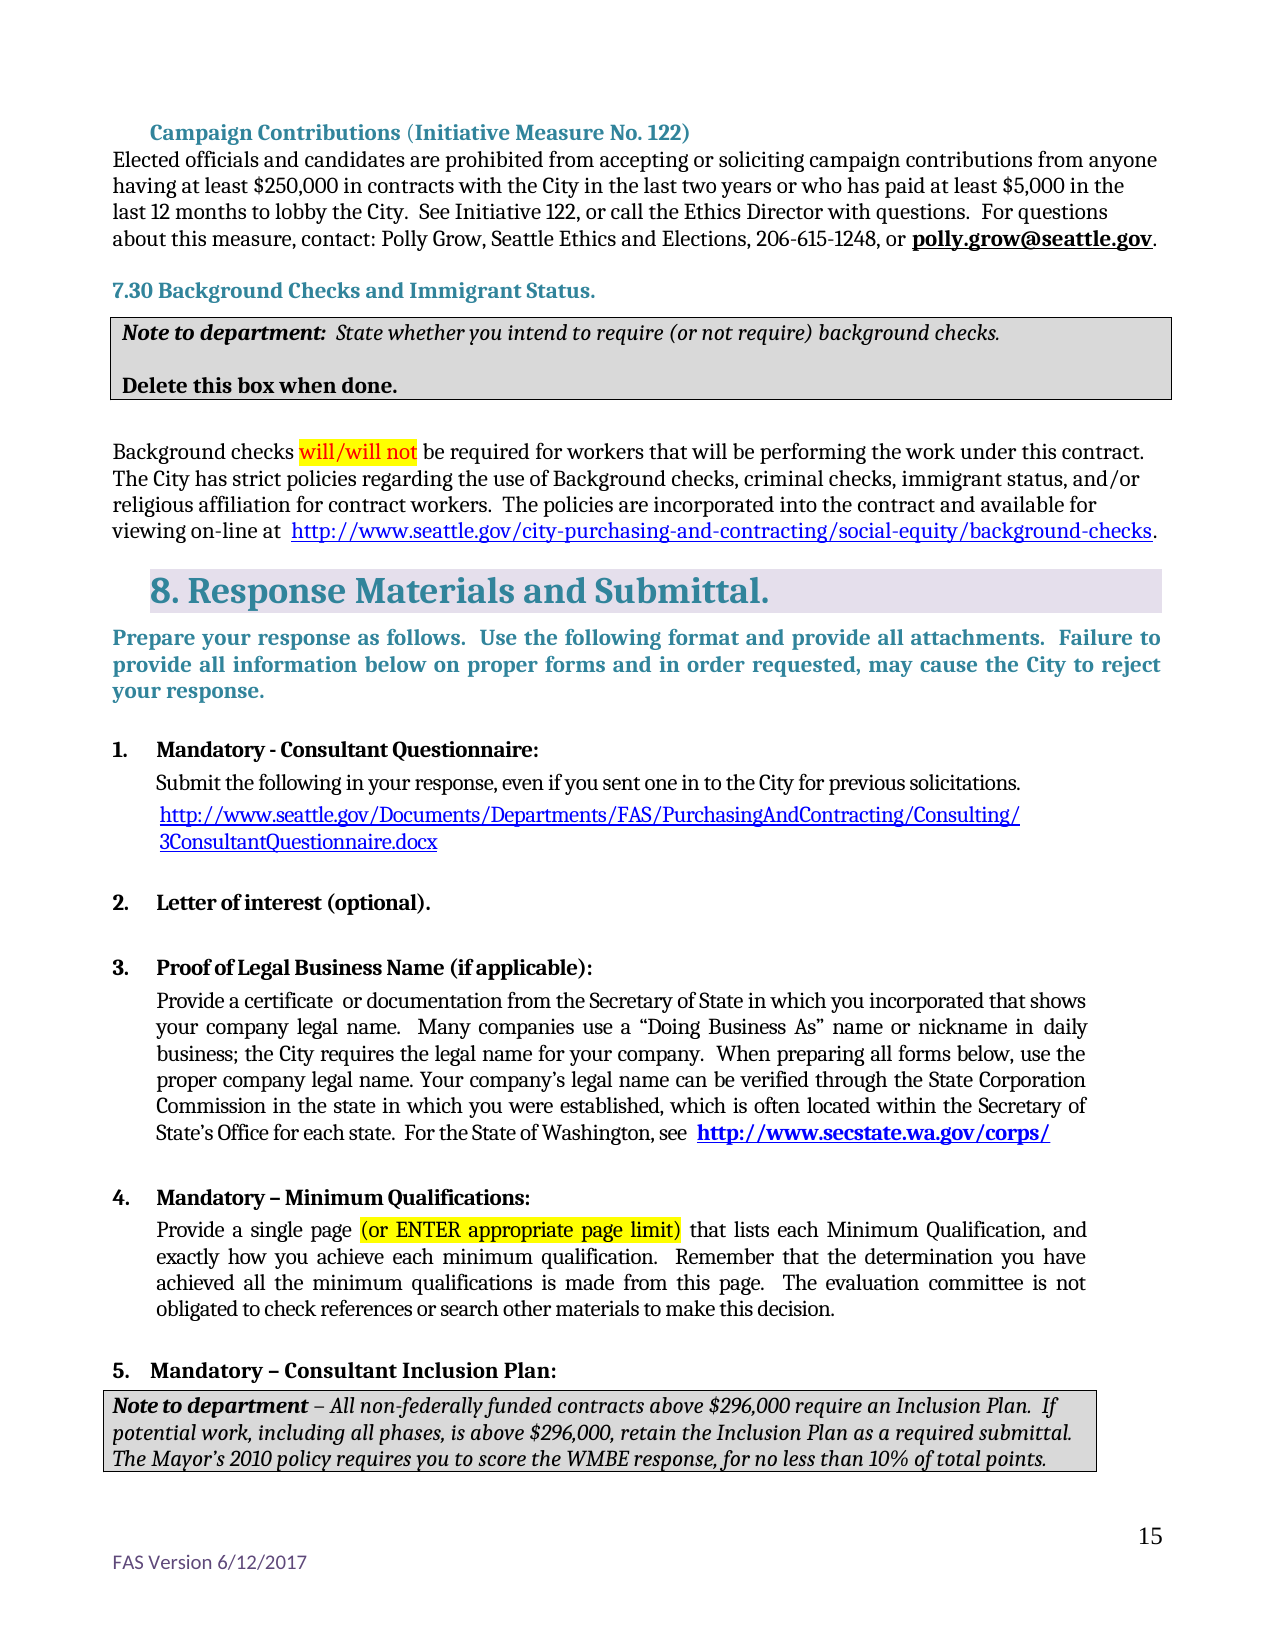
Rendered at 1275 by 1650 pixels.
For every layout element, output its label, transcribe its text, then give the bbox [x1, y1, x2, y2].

text Note to department: State whether you intend to require (or not require) background checks. [111, 318, 1171, 343]
list Proof of Legal Business Name (if applicable): [112, 955, 1087, 981]
list Mandatory – Minimum Qualifications: [112, 1184, 1087, 1211]
text Campaign Contributions (Initiative Measure No. 122) [112, 120, 1162, 146]
list Provide a single page (or ENTER appropriate page limit) that lists each Minimum Qualification, and exactly how you achieve each minimum qualification. Remember that the determination you have achieved all the minimum qualifications is made from this page. The evaluation committee is not obligated to check references or search other materials to make this decision. [156, 1217, 1087, 1323]
list http://www.seattle.gov/Documents/Departments/FAS/PurchasingAndContracting/Consulting/3ConsultantQuestionnaire.docx [159, 802, 1087, 883]
subtitle Response Materials and Submittal. [150, 569, 1162, 613]
text Delete this box when done. [111, 370, 1171, 399]
text Prepare your response as follows. Use the following format and provide all attachments. Failure to provide all information below on proper forms and in order requested, may cause the City to reject your response. [112, 625, 1162, 704]
text Elected officials and candidates are prohibited from accepting or soliciting campaign contributions from anyone having at least $250,000 in contracts with the City in the last two years or who has paid at least $5,000 in the last 12 months to lobby the City. See Initiative 122, or call the Ethics Director with questions. For questions about this measure, contact: Polly Grow, Seattle Ethics and Elections, 206-615-1248, or polly.grow@seattle.gov. [112, 146, 1162, 252]
list Mandatory - Consultant Questionnaire: [112, 737, 1087, 763]
list Submit the following in your response, even if you sent one in to the City for previous solicitations. [156, 769, 1087, 796]
list Letter of interest (optional). [112, 890, 1087, 916]
list Mandatory – Consultant Inclusion Plan: [112, 1358, 1162, 1384]
list Provide a certificate or documentation from the Secretary of State in which you incorporated that shows your company legal name. Many companies use a “Doing Business As” name or nickname in daily business; the City requires the legal name for your company. When preparing all forms below, use the proper company legal name. Your company’s legal name can be verified through the State Corporation Commission in the state in which you were established, which is often located within the Secretary of State’s Office for each state. For the State of Washington, see http://www.secstate.wa.gov/corps/ [156, 988, 1087, 1146]
text Background checks will/will not be required for workers that will be performing the work under this contract. The City has strict policies regarding the use of Background checks, criminal checks, immigrant status, and/or religious affiliation for contract workers. The policies are incorporated into the contract and available for viewing on-line at http://www.seattle.gov/city-purchasing-and-contracting/social-equity/background-checks. [112, 439, 1162, 544]
list Note to department – All non-federally funded contracts above $296,000 require an Inclusion Plan. If potential work, including all phases, is above $296,000, retain the Inclusion Plan as a required submittal. The Mayor’s 2010 policy requires you to score the WMBE response, for no less than 10% of total points. [104, 1391, 1096, 1471]
text 7.30 Background Checks and Immigrant Status. [112, 278, 1162, 304]
